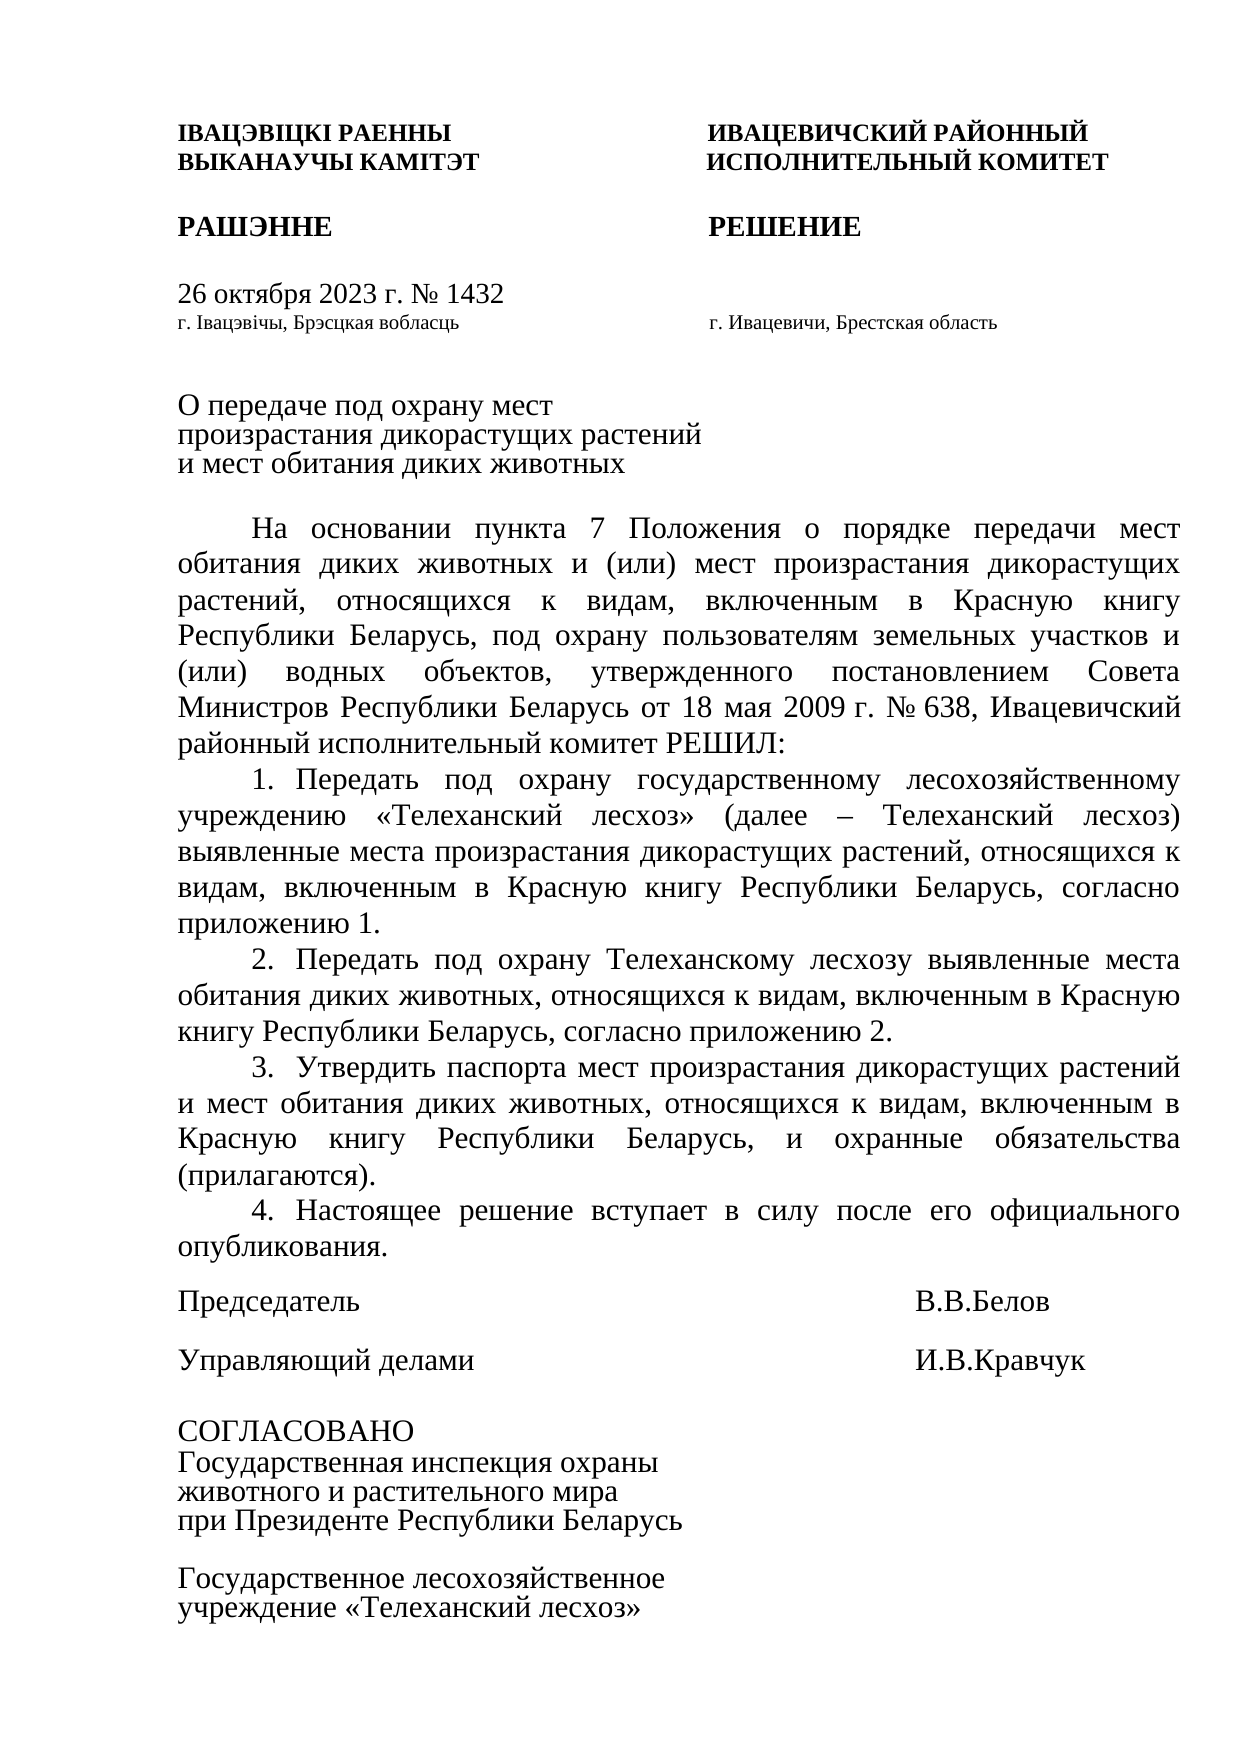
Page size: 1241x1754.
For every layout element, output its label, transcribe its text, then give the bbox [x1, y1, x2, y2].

text животного и растительного мира [177, 1478, 1181, 1507]
text Председатель В.В.Белов [177, 1288, 1181, 1317]
list Передать под охрану государственному лесохозяйственному учреждению «Телеханский лесхоз» (далее – Телеханский лесхоз) выявленные места произрастания дикорастущих растений, относящихся к видам, включенным в Красную книгу Республики Беларусь, согласно приложению 1. [177, 760, 1181, 940]
text На основании пункта 7 Положения о порядке передачи мест обитания диких животных и (или) мест произрастания дикорастущих растений, относящихся к видам, включенным в Красную книгу Республики Беларусь, под охрану пользователям земельных участков и (или) водных объектов, утвержденного постановлением Совета Министров Республики Беларусь от 18 мая . № 638, Ивацевичский районный исполнительный комитет РЕШИЛ: [177, 509, 1181, 760]
text учреждение «Телеханский лесхоз» [177, 1594, 1181, 1624]
text при Президенте Республики Беларусь [177, 1507, 1181, 1536]
list Настоящее решение вступает в силу после его официального опубликования. [177, 1192, 1181, 1263]
text произрастания дикорастущих растений [177, 421, 1181, 451]
text Государственная инспекция охраны [177, 1449, 1181, 1478]
list Передать под охрану Телеханскому лесхозу выявленные места обитания диких животных, относящихся к видам, включенным в Красную книгу Республики Беларусь, согласно приложению 2. [177, 940, 1181, 1048]
text О передаче под охрану мест [177, 392, 1181, 421]
list Утвердить паспорта мест произрастания дикорастущих растений и мест обитания диких животных, относящихся к видам, включенным в Красную книгу Республики Беларусь, и охранные обязательства (прилагаются). [177, 1048, 1181, 1192]
text IВАЦЭВIЦКI РАЕННЫ ИВАЦЕВИЧСКИЙ РАЙОННЫЙ [177, 118, 1181, 147]
text и мест обитания диких животных [177, 451, 1181, 480]
text 26 октября 2023 г. № 1432 [177, 276, 1181, 310]
text Согласовано [177, 1413, 1181, 1449]
text Государственное лесохозяйственное [177, 1565, 1181, 1594]
text ВЫКАНАУЧЫ КАМIТЭТ ИСПОЛНИТЕЛЬНЫЙ КОМИТЕТ [177, 147, 1181, 176]
text г. Iвацэвiчы, Брэсцкая вобласць г. Ивацевичи, Брестская область [177, 310, 1181, 334]
text РАШЭННЕ РЕШЕНИЕ [177, 209, 1181, 243]
text Управляющий делами И.В.Кравчук [177, 1341, 1181, 1377]
